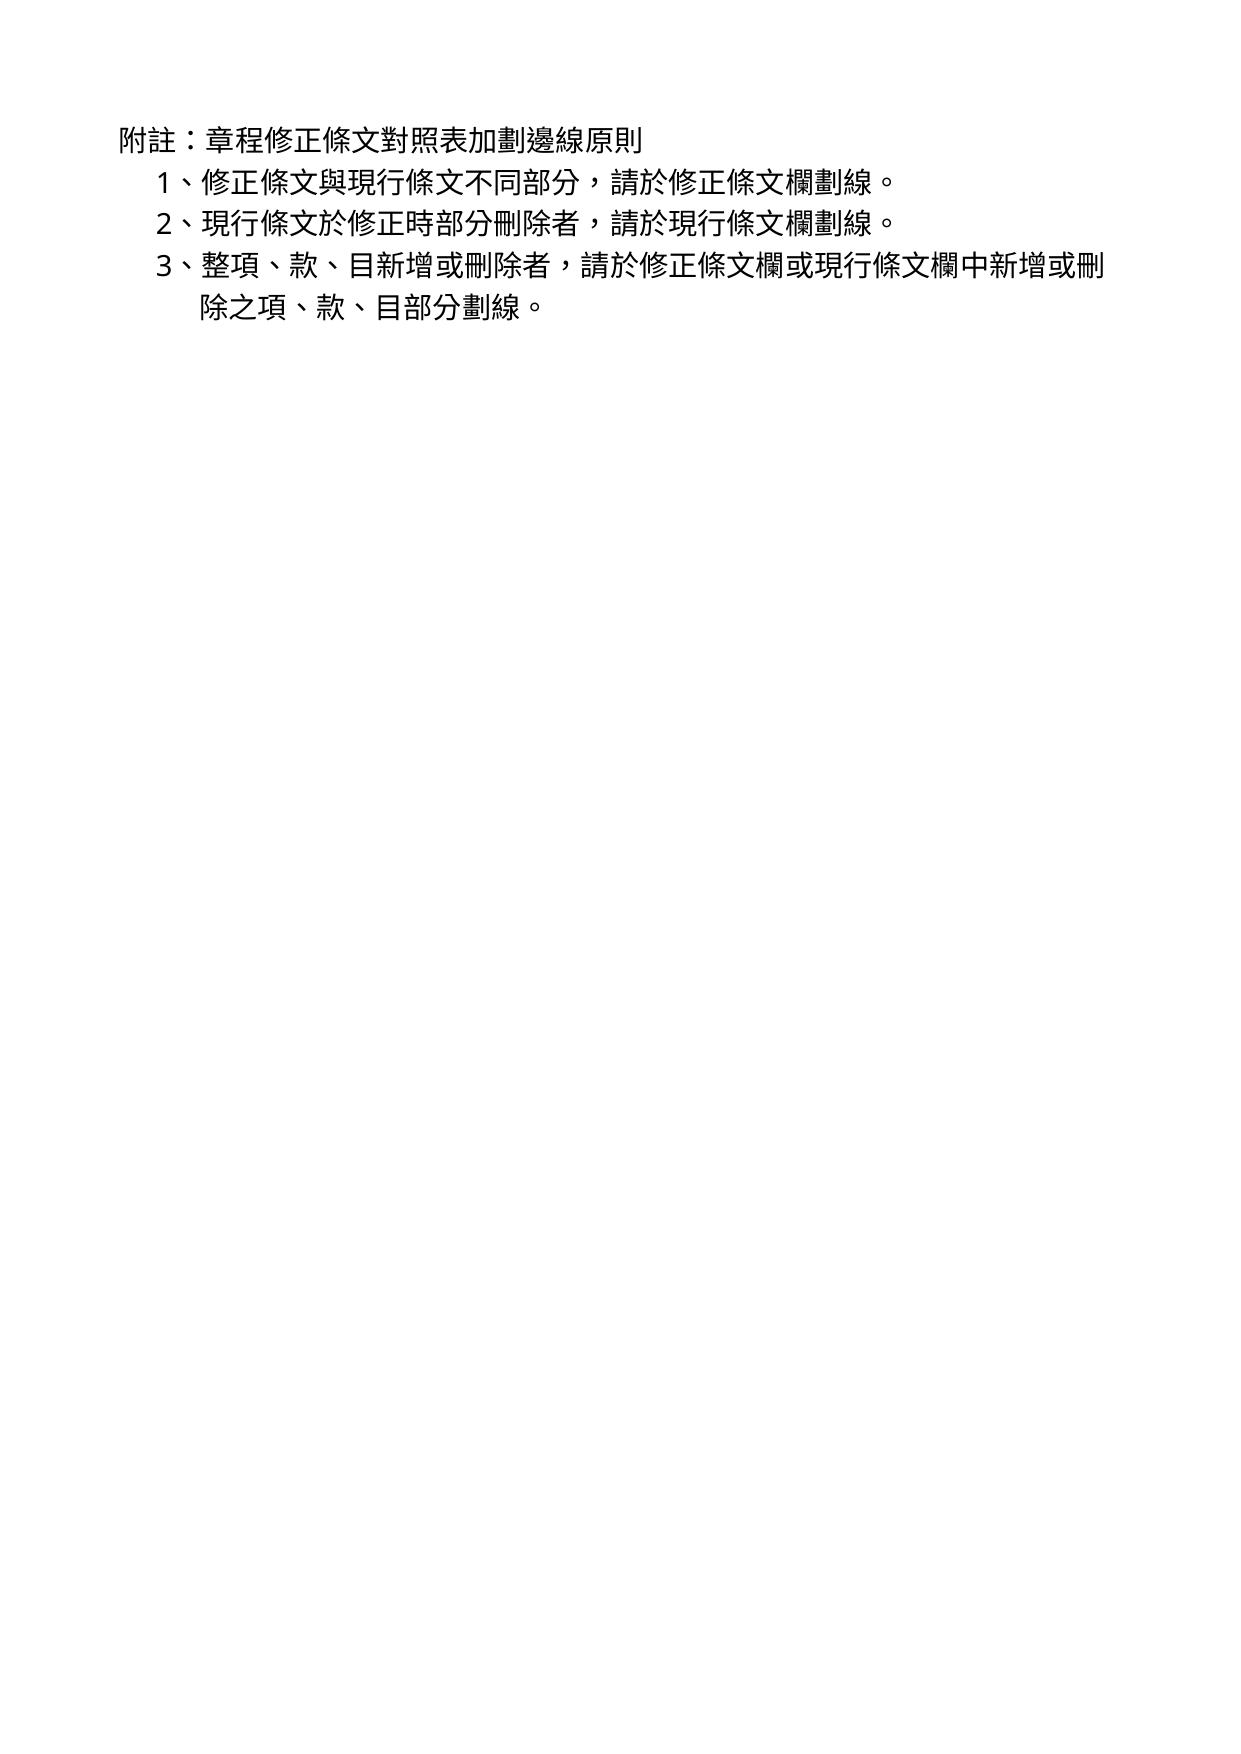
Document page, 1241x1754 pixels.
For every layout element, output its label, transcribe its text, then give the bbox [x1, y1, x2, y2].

text 附註：章程修正條文對照表加劃邊線原則 [118, 118, 1122, 160]
text 1、修正條文與現行條文不同部分，請於修正條文欄劃線。 [156, 160, 1122, 201]
text 3、整項、款、目新增或刪除者，請於修正條文欄或現行條文欄中新增或刪除之項、款、目部分劃線。 [156, 243, 1122, 326]
text 2、現行條文於修正時部分刪除者，請於現行條文欄劃線。 [156, 201, 1122, 243]
